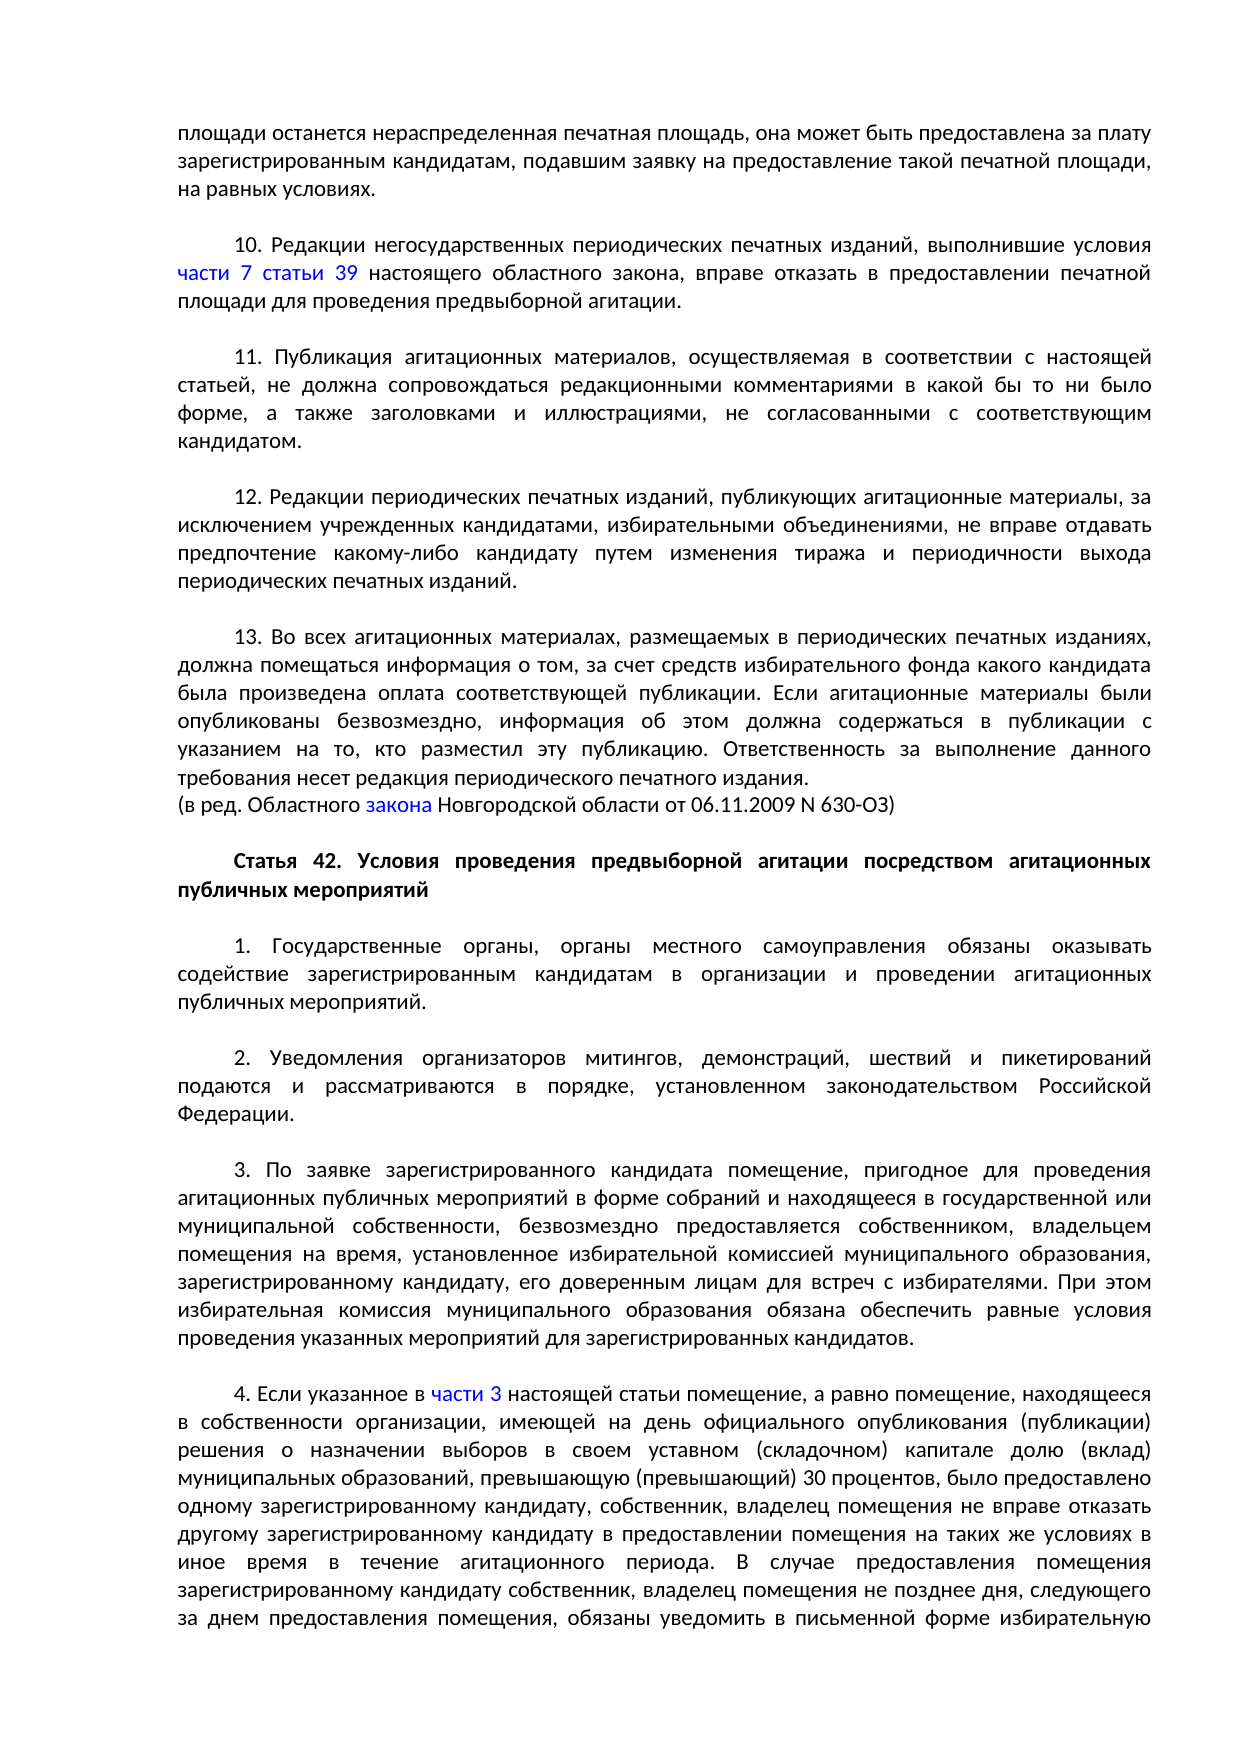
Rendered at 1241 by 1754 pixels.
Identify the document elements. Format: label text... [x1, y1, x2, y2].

text 11. Публикация агитационных материалов, осуществляемая в соответствии с настоящей статьей, не должна сопровождаться редакционными комментариями в какой бы то ни было форме, а также заголовками и иллюстрациями, не согласованными с соответствующим кандидатом. [177, 342, 1152, 454]
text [177, 118, 1152, 202]
text 1. Государственные органы, органы местного самоуправления обязаны оказывать содействие зарегистрированным кандидатам в организации и проведении агитационных публичных мероприятий. [177, 931, 1152, 1015]
text (в ред. Областного закона Новгородской области от 06.11.2009 N 630-ОЗ) [177, 791, 1152, 819]
text 2. Уведомления организаторов митингов, демонстраций, шествий и пикетирований подаются и рассматриваются в порядке, установленном законодательством Российской Федерации. [177, 1043, 1152, 1127]
text 13. Во всех агитационных материалах, размещаемых в периодических печатных изданиях, должна помещаться информация о том, за счет средств избирательного фонда какого кандидата была произведена оплата соответствующей публикации. Если агитационные материалы были опубликованы безвозмездно, информация об этом должна содержаться в публикации с указанием на то, кто разместил эту публикацию. Ответственность за выполнение данного требования несет редакция периодического печатного издания. [177, 622, 1152, 791]
title Статья 42. Условия проведения предвыборной агитации посредством агитационных публичных мероприятий [177, 847, 1152, 903]
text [177, 1379, 1152, 1631]
text 3. По заявке зарегистрированного кандидата помещение, пригодное для проведения агитационных публичных мероприятий в форме собраний и находящееся в государственной или муниципальной собственности, безвозмездно предоставляется собственником, владельцем помещения на время, установленное избирательной комиссией муниципального образования, зарегистрированному кандидату, его доверенным лицам для встреч с избирателями. При этом избирательная комиссия муниципального образования обязана обеспечить равные условия проведения указанных мероприятий для зарегистрированных кандидатов. [177, 1155, 1152, 1351]
text 10. Редакции негосударственных периодических печатных изданий, выполнившие условия части 7 статьи 39 настоящего областного закона, вправе отказать в предоставлении печатной площади для проведения предвыборной агитации. [177, 230, 1152, 314]
text 12. Редакции периодических печатных изданий, публикующих агитационные материалы, за исключением учрежденных кандидатами, избирательными объединениями, не вправе отдавать предпочтение какому-либо кандидату путем изменения тиража и периодичности выхода периодических печатных изданий. [177, 482, 1152, 594]
